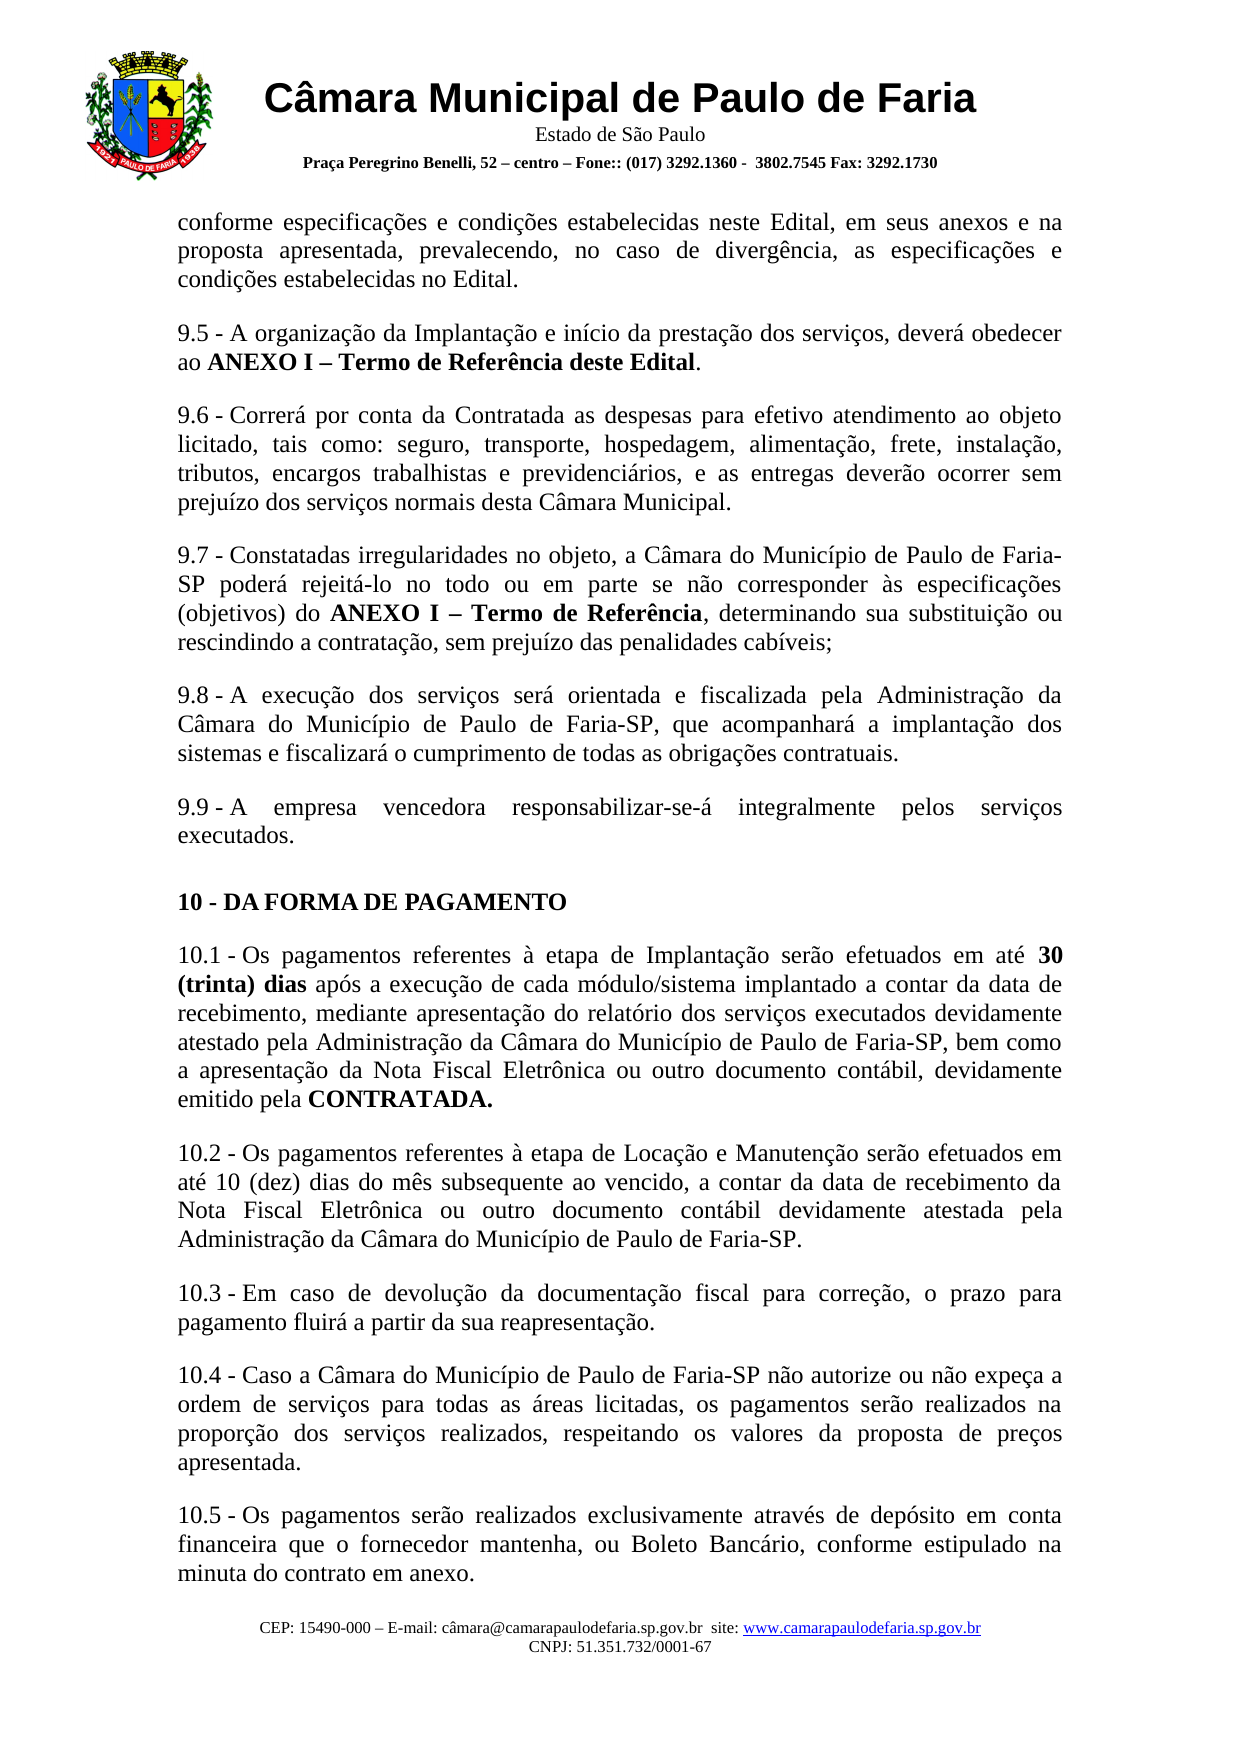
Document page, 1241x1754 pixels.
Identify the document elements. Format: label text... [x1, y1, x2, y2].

list Caso a Câmara do Município de Paulo de Faria-SP não autorize ou não expeça a ordem de serviços para todas as áreas licitadas, os pagamentos serão realizados na proporção dos serviços realizados, respeitando os valores da proposta de preços apresentada. [177, 1361, 1063, 1476]
subtitle DA FORMA DE PAGAMENTO [177, 887, 1063, 916]
list Os pagamentos serão realizados exclusivamente através de depósito em conta financeira que o fornecedor mantenha, ou Boleto Bancário, conforme estipulado na minuta do contrato em anexo. [177, 1501, 1063, 1587]
picture [85, 51, 214, 181]
list A empresa vencedora responsabilizar-se-á integralmente pelos serviços executados. [177, 792, 1063, 849]
list Em caso de devolução da documentação fiscal para correção, o prazo para pagamento fluirá a partir da sua reapresentação. [177, 1278, 1063, 1336]
list A execução dos serviços será orientada e fiscalizada pela Administração da Câmara do Município de Paulo de Faria-SP, que acompanhará a implantação dos sistemas e fiscalizará o cumprimento de todas as obrigações contratuais. [177, 681, 1063, 767]
list A organização da Implantação e início da prestação dos serviços, deverá obedecer ao ANEXO I – Termo de Referência deste Edital. [177, 318, 1063, 376]
list Correrá por conta da Contratada as despesas para efetivo atendimento ao objeto licitado, tais como: seguro, transporte, hospedagem, alimentação, frete, instalação, tributos, encargos trabalhistas e previdenciários, e as entregas deverão ocorrer sem prejuízo dos serviços normais desta Câmara Municipal. [177, 401, 1063, 516]
list Constatadas irregularidades no objeto, a Câmara do Município de Paulo de Faria-SP poderá rejeitá-lo no todo ou em parte se não corresponder às especificações (objetivos) do ANEXO I – Termo de Referência, determinando sua substituição ou rescindindo a contratação, sem prejuízo das penalidades cabíveis; [177, 541, 1063, 656]
list Os pagamentos referentes à etapa de Locação e Manutenção serão efetuados em até 10 (dez) dias do mês subsequente ao vencido, a contar da data de recebimento da Nota Fiscal Eletrônica ou outro documento contábil devidamente atestada pela Administração da Câmara do Município de Paulo de Faria-SP. [177, 1138, 1063, 1253]
list Os pagamentos referentes à etapa de Implantação serão efetuados em até 30 (trinta) dias após a execução de cada módulo/sistema implantado a contar da data de recebimento, mediante apresentação do relatório dos serviços executados devidamente atestado pela Administração da Câmara do Município de Paulo de Faria-SP, bem como a apresentação da Nota Fiscal Eletrônica ou outro documento contábil, devidamente emitido pela CONTRATADA. [177, 941, 1063, 1113]
